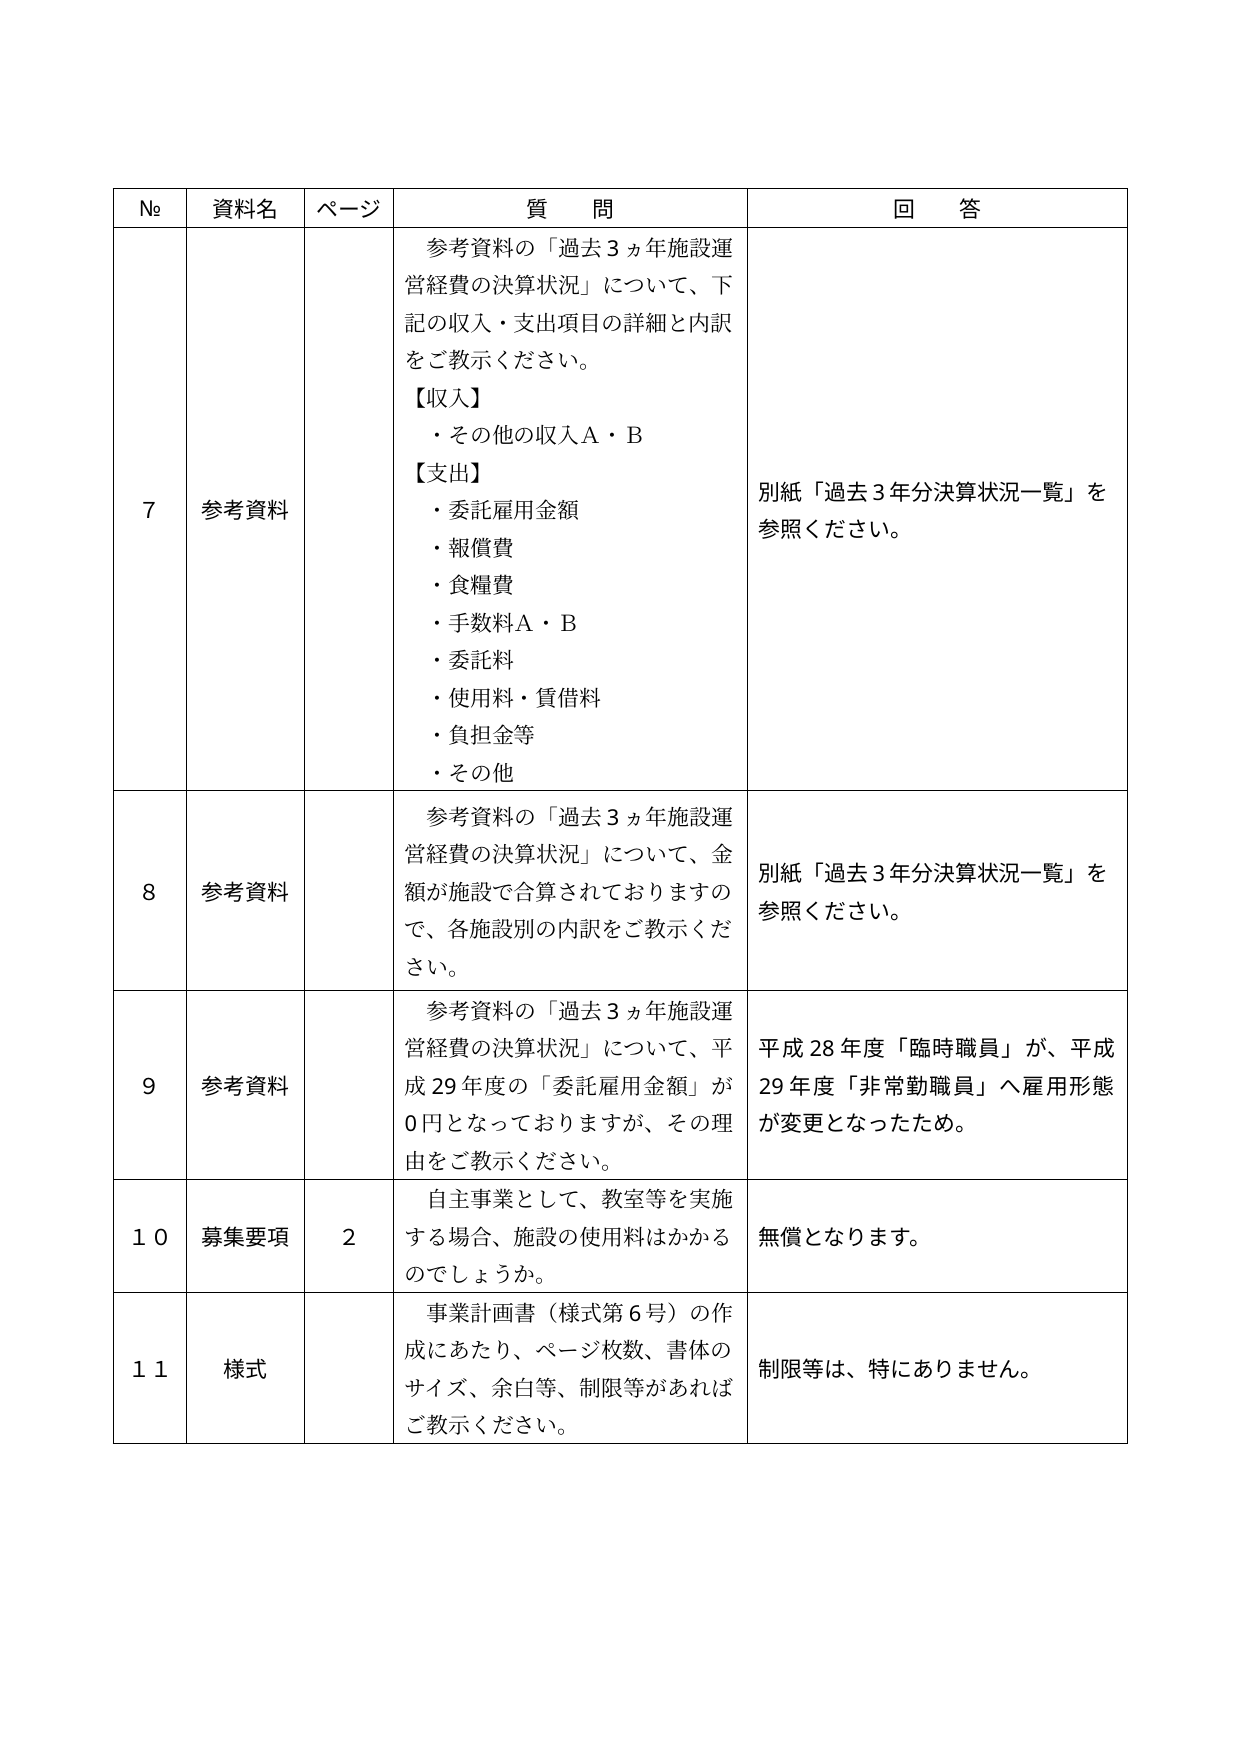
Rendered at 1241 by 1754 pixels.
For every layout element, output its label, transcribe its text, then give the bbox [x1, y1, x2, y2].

table_cell １０ [114, 1180, 186, 1292]
table_cell [305, 991, 393, 1178]
table_cell 自主事業として、教室等を実施する場合、施設の使用料はかかるのでしょうか。 [394, 1180, 747, 1292]
table_cell ８ [114, 791, 186, 990]
table_cell 事業計画書（様式第6号）の作成にあたり、ページ枚数、書体のサイズ、余白等、制限等があればご教示ください。 [394, 1293, 747, 1443]
table_cell [305, 228, 393, 790]
table_cell 参考資料の「過去3ヵ年施設運営経費の決算状況」について、下記の収入・支出項目の詳細と内訳をご教示ください。 【収入】 ・その他の収入Ａ・Ｂ 【支出】 ・委託雇用金額 ・報償費 ・食糧費 ・手数料Ａ・Ｂ ・委託料 ・使用料・賃借料 ・負担金等 ・その他 [394, 228, 747, 790]
table_cell 参考資料の「過去3ヵ年施設運営経費の決算状況」について、平成29年度の「委託雇用金額」が0円となっておりますが、その理由をご教示ください。 [394, 991, 747, 1178]
table_cell [305, 791, 393, 990]
table_cell 制限等は、特にありません。 [748, 1293, 1127, 1443]
table_header № [114, 189, 186, 227]
table_cell 別紙「過去3年分決算状況一覧」を 参照ください。 [748, 791, 1127, 990]
table_cell 参考資料 [187, 991, 304, 1178]
table_cell １１ [114, 1293, 186, 1443]
table_header 回 答 [748, 189, 1127, 227]
table_cell 無償となります。 [748, 1180, 1127, 1292]
table_cell ７ [114, 228, 186, 790]
table_cell 参考資料の「過去3ヵ年施設運営経費の決算状況」について、金額が施設で合算されておりますので、各施設別の内訳をご教示ください。 [394, 791, 747, 990]
table_cell 参考資料 [187, 228, 304, 790]
table_header 資料名 [187, 189, 304, 227]
table_header ページ [305, 189, 393, 227]
table_cell 様式 [187, 1293, 304, 1443]
table_cell 参考資料 [187, 791, 304, 990]
table_cell ９ [114, 991, 186, 1178]
table_cell 平成28年度「臨時職員」が、平成29年度「非常勤職員」へ雇用形態が変更となったため。 [748, 991, 1127, 1178]
table_cell 別紙「過去3年分決算状況一覧」を 参照ください。 [748, 228, 1127, 790]
table_cell [305, 1293, 393, 1443]
table_header 質 問 [394, 189, 747, 227]
table_cell 募集要項 [187, 1180, 304, 1292]
table_cell ２ [305, 1180, 393, 1292]
